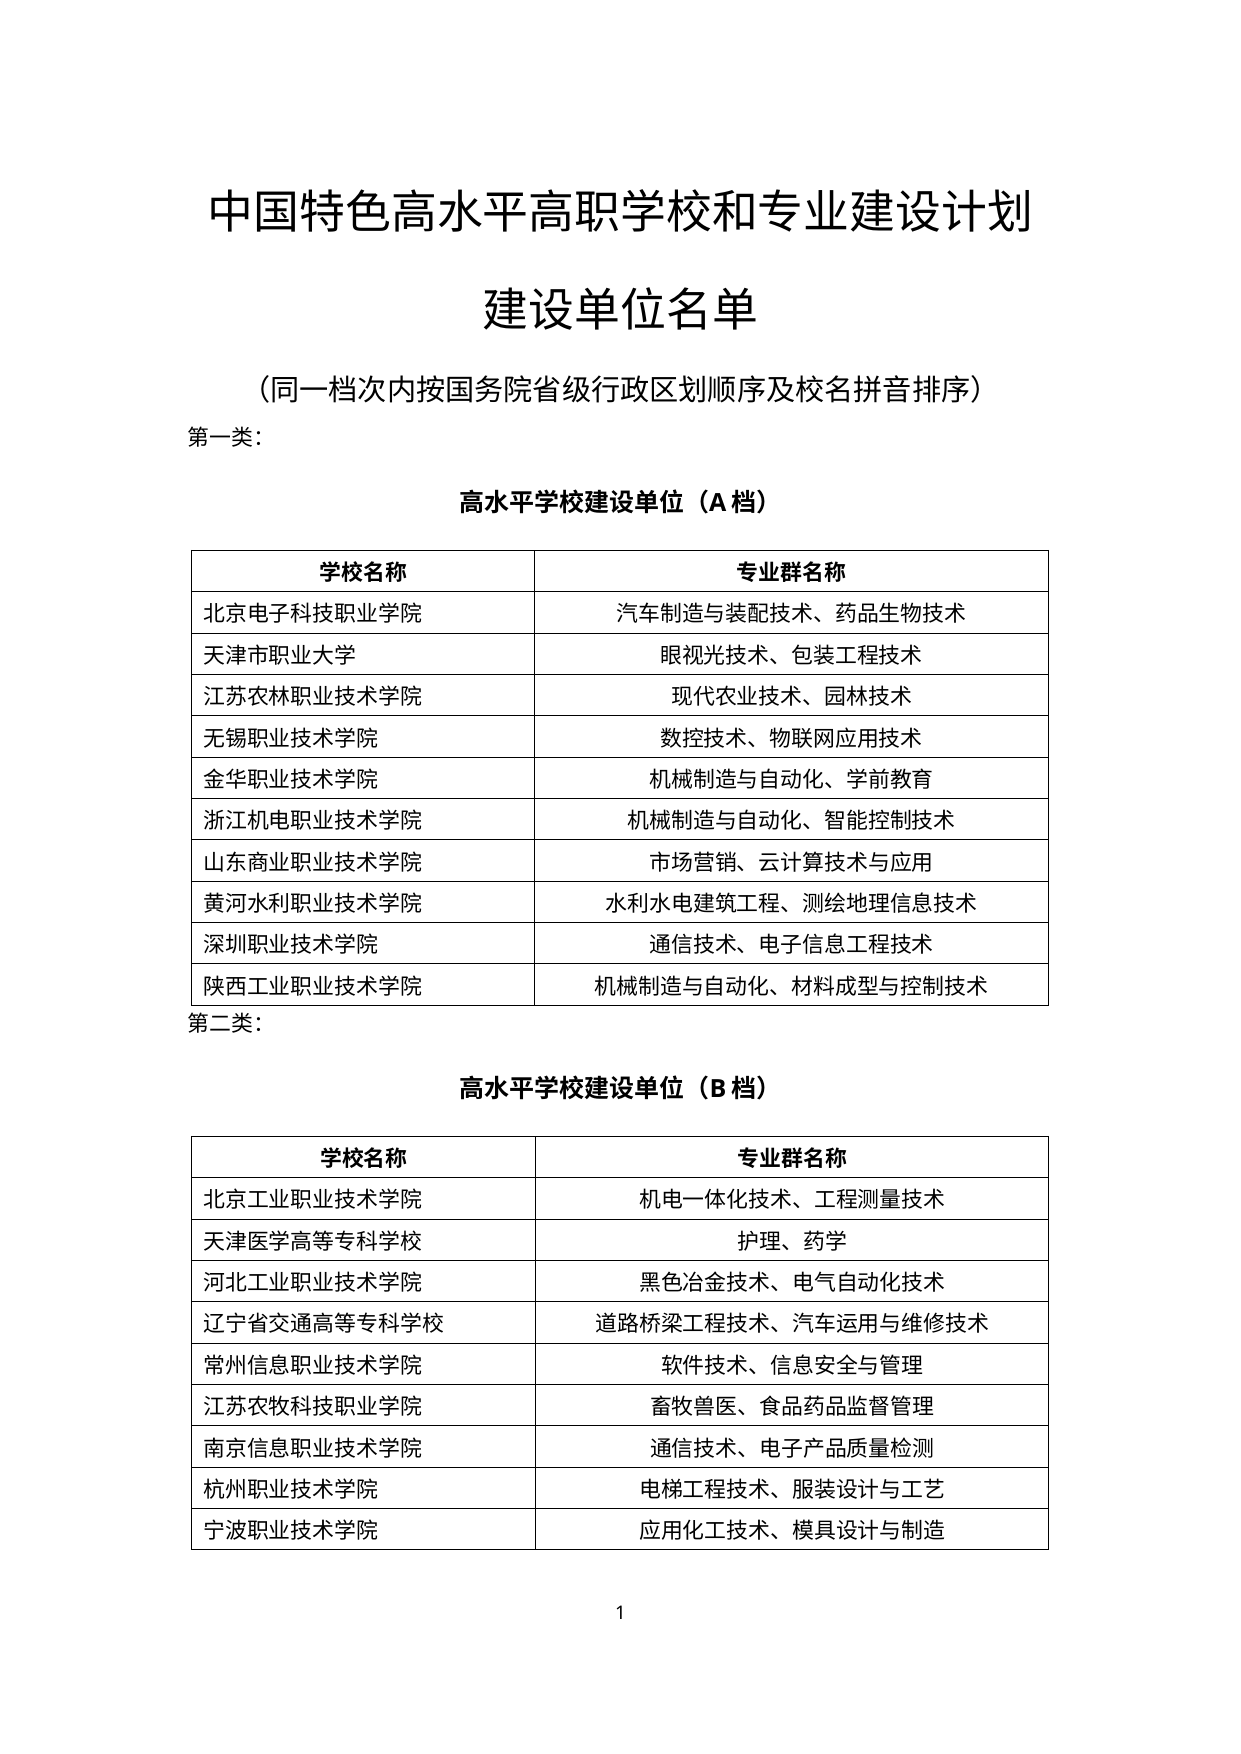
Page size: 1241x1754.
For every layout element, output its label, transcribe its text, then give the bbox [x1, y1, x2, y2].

text 中国特色高水平高职学校和专业建设计划 [187, 160, 1053, 257]
table_cell 南京信息职业技术学院 [192, 1426, 535, 1467]
text 高水平学校建设单位（A档） [187, 468, 1053, 533]
table_cell 电梯工程技术、服装设计与工艺 [536, 1468, 1048, 1508]
table_cell 市场营销、云计算技术与应用 [535, 840, 1048, 881]
table_cell 黄河水利职业技术学院 [192, 882, 534, 922]
table_cell 道路桥梁工程技术、汽车运用与维修技术 [536, 1302, 1048, 1342]
table_cell 金华职业技术学院 [192, 758, 534, 798]
table_cell 宁波职业技术学院 [192, 1509, 535, 1549]
table_cell 河北工业职业技术学院 [192, 1261, 535, 1301]
table_cell 汽车制造与装配技术、药品生物技术 [535, 592, 1048, 632]
table_cell 陕西工业职业技术学院 [192, 964, 534, 1005]
table_cell 江苏农牧科技职业学院 [192, 1385, 535, 1425]
table_cell 山东商业职业技术学院 [192, 840, 534, 881]
table_cell 通信技术、电子产品质量检测 [536, 1426, 1048, 1467]
table_cell 眼视光技术、包装工程技术 [535, 634, 1048, 674]
text 建设单位名单 [187, 257, 1053, 355]
table_cell 护理、药学 [536, 1220, 1048, 1260]
table_cell 机械制造与自动化、材料成型与控制技术 [535, 964, 1048, 1005]
text 第一类： [187, 420, 1053, 452]
table_cell 黑色冶金技术、电气自动化技术 [536, 1261, 1048, 1301]
table_cell 软件技术、信息安全与管理 [536, 1344, 1048, 1384]
table_cell 机电一体化技术、工程测量技术 [536, 1178, 1048, 1218]
table_header 学校名称 [192, 1137, 535, 1177]
table_cell 常州信息职业技术学院 [192, 1344, 535, 1384]
text （同一档次内按国务院省级行政区划顺序及校名拼音排序） [187, 355, 1053, 420]
table_cell 机械制造与自动化、智能控制技术 [535, 799, 1048, 839]
table_cell 无锡职业技术学院 [192, 716, 534, 757]
table_cell 天津市职业大学 [192, 634, 534, 674]
table_header 学校名称 [192, 551, 534, 591]
table_cell 通信技术、电子信息工程技术 [535, 923, 1048, 963]
table_cell 杭州职业技术学院 [192, 1468, 535, 1508]
table_header 专业群名称 [536, 1137, 1048, 1177]
table_cell 北京工业职业技术学院 [192, 1178, 535, 1218]
table_cell 天津医学高等专科学校 [192, 1220, 535, 1260]
table_cell 浙江机电职业技术学院 [192, 799, 534, 839]
table_cell 应用化工技术、模具设计与制造 [536, 1509, 1048, 1549]
table_cell 北京电子科技职业学院 [192, 592, 534, 632]
table_cell 深圳职业技术学院 [192, 923, 534, 963]
text 高水平学校建设单位（B档） [187, 1054, 1053, 1119]
table_cell 数控技术、物联网应用技术 [535, 716, 1048, 757]
table_cell 畜牧兽医、食品药品监督管理 [536, 1385, 1048, 1425]
table_cell 水利水电建筑工程、测绘地理信息技术 [535, 882, 1048, 922]
table_cell 辽宁省交通高等专科学校 [192, 1302, 535, 1342]
table_cell 江苏农林职业技术学院 [192, 675, 534, 715]
text 第二类： [187, 1006, 1053, 1038]
table_cell 机械制造与自动化、学前教育 [535, 758, 1048, 798]
table_header 专业群名称 [535, 551, 1048, 591]
table_cell 现代农业技术、园林技术 [535, 675, 1048, 715]
